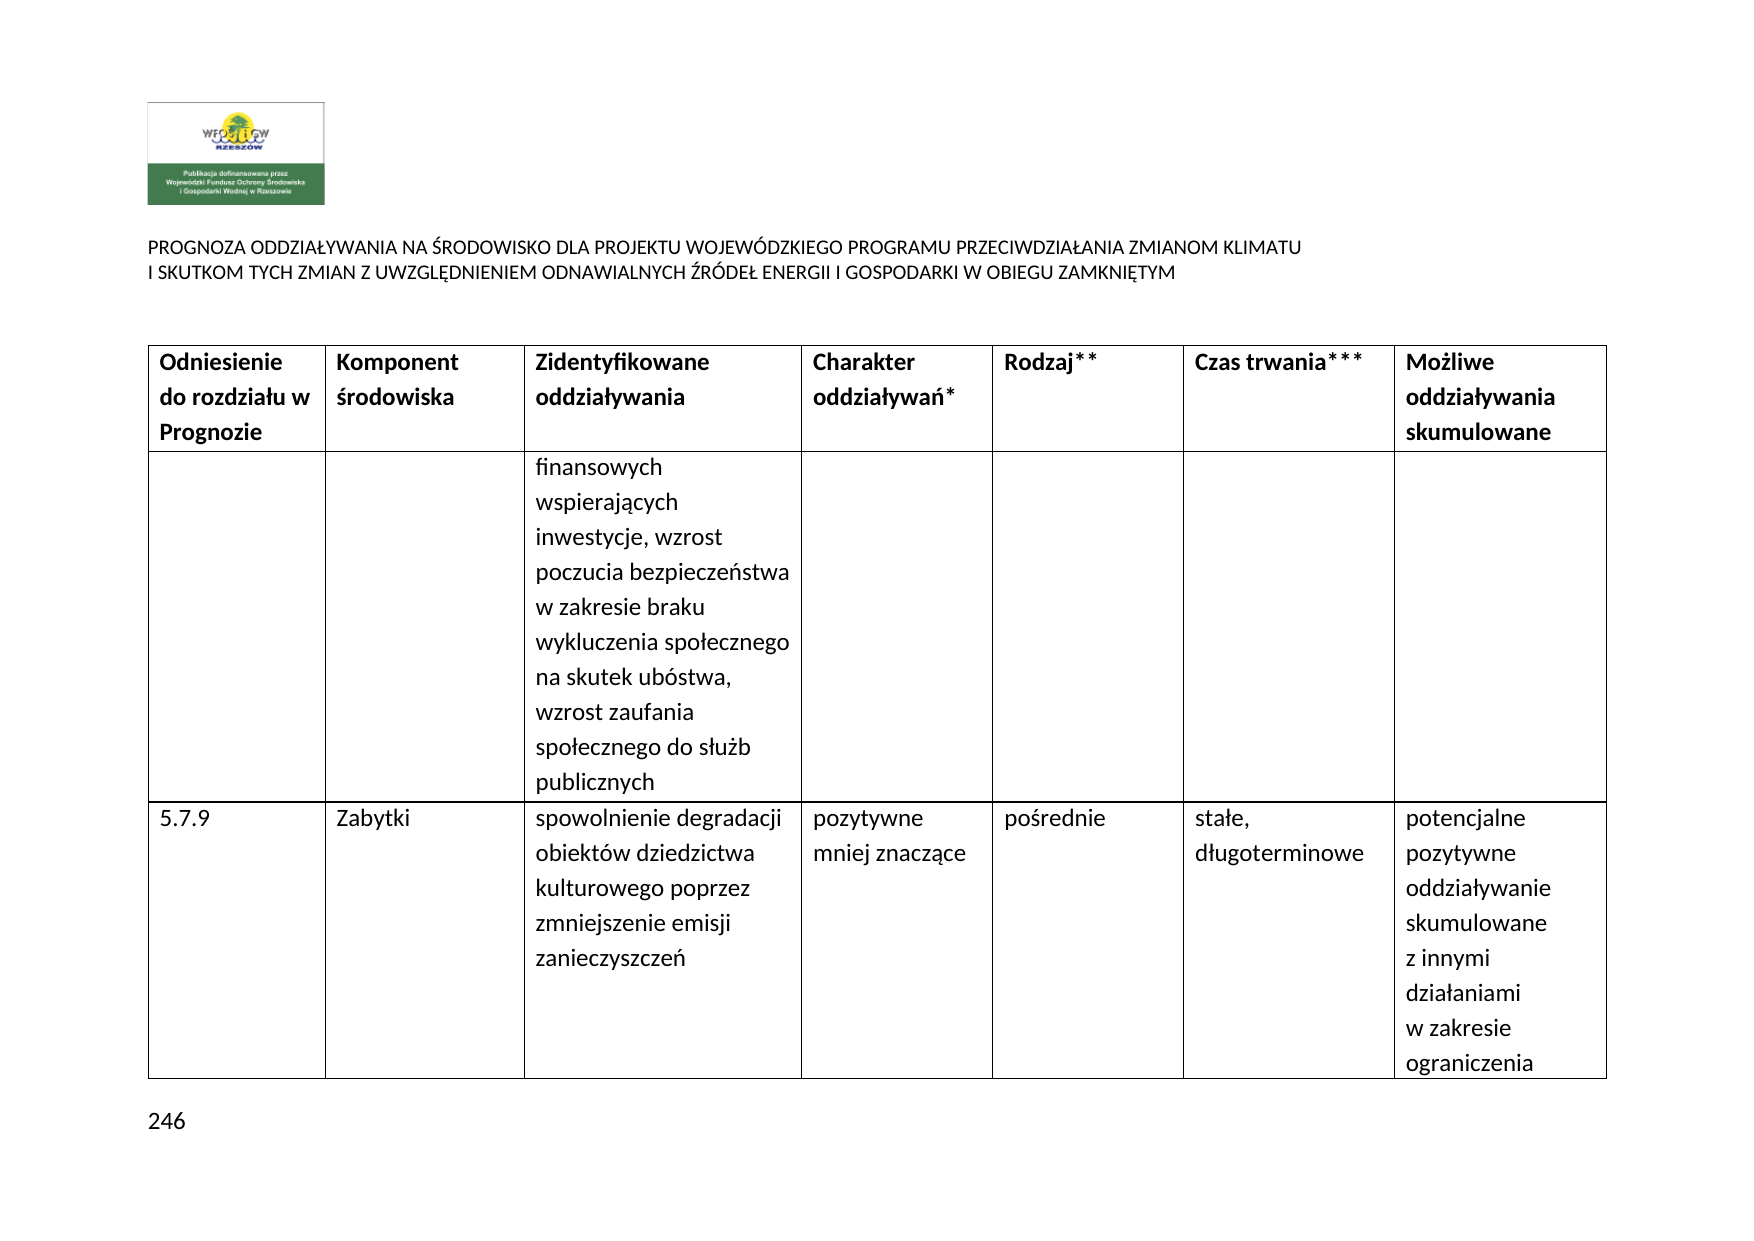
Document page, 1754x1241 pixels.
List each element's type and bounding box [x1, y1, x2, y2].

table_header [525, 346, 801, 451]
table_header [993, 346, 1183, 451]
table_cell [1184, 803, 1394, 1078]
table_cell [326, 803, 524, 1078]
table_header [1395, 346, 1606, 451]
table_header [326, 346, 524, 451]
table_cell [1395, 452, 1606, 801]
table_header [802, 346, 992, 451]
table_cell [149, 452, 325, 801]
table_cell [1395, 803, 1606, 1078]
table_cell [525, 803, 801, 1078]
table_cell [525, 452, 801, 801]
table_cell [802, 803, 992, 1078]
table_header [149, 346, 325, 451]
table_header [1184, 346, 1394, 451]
picture [147, 102, 325, 205]
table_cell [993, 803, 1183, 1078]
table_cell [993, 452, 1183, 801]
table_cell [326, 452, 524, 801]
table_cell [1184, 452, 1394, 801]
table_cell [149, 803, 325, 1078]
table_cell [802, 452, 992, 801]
